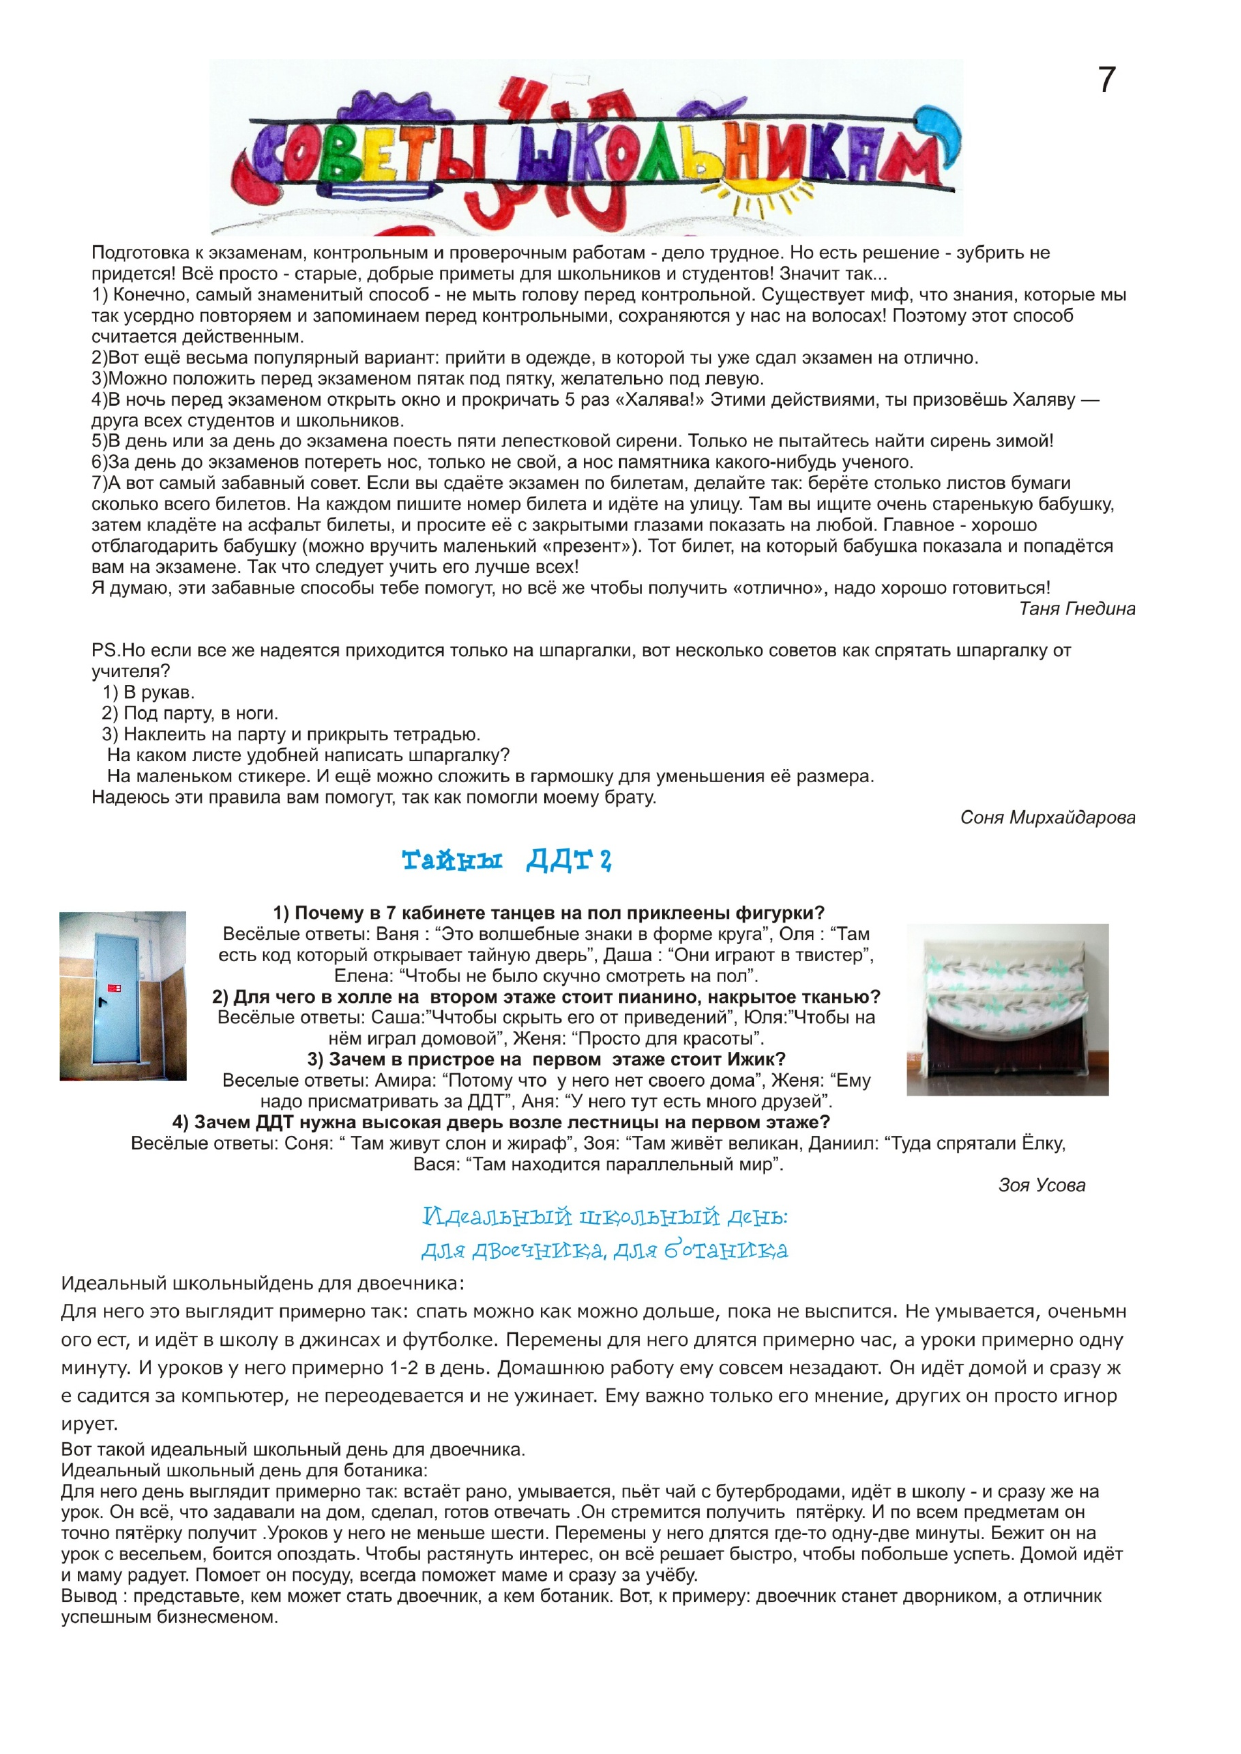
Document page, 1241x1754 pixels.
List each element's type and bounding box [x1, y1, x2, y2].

picture [59, 59, 1136, 1636]
